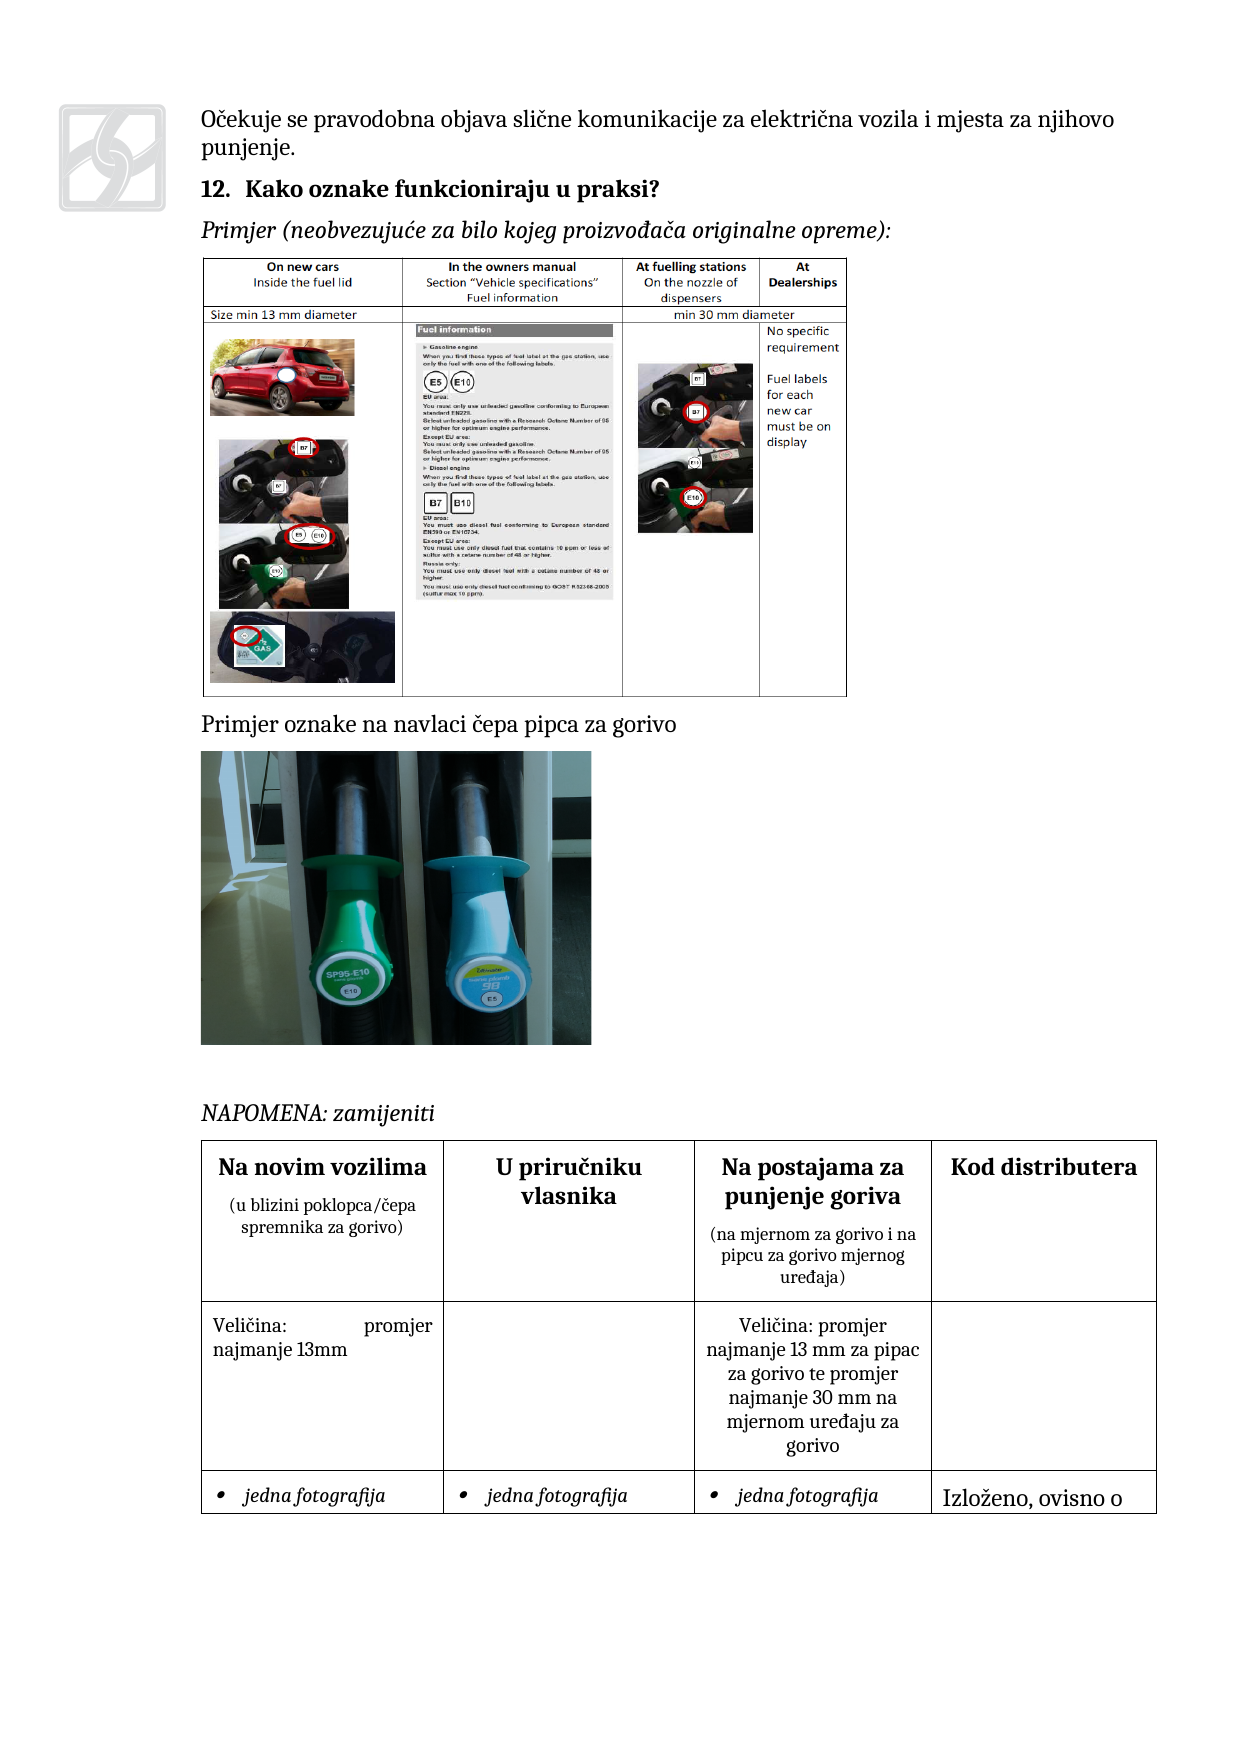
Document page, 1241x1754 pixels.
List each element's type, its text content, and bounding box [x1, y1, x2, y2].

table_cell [444, 1471, 694, 1513]
picture [0, 0, 1241, 1753]
table_header Kod distributera [932, 1141, 1156, 1301]
text Očekuje se pravodobna objava slične komunikacije za električna vozila i mjesta za njihovo punjenje. [201, 104, 1134, 162]
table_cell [202, 1471, 443, 1513]
text Primjer (neobvezujuće za bilo kojeg proizvođača originalne opreme): [201, 216, 1134, 244]
table_header Na postajama za punjenje goriva (na mjernom za gorivo i na pipcu za gorivo mjernog uređaja) [695, 1141, 931, 1301]
table_cell Veličina: promjer najmanje 13mm [202, 1302, 443, 1470]
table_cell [695, 1471, 931, 1513]
table_header Na novim vozilima (u blizini poklopca/čepa spremnika za gorivo) [202, 1141, 443, 1301]
text 12. Kako oznake funkcioniraju u praksi? [201, 174, 1134, 203]
text NAPOMENA: zamijeniti [201, 1098, 1134, 1127]
text Primjer oznake na navlaci čepa pipca za gorivo [201, 710, 1134, 739]
table_cell [444, 1302, 694, 1470]
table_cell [932, 1471, 1156, 1513]
table_cell [932, 1302, 1156, 1470]
table_header U priručniku vlasnika [444, 1141, 694, 1301]
table_cell Veličina: promjer najmanje 13 mm za pipac za gorivo te promjer najmanje 30 mm na mjernom uređaju za gorivo [695, 1302, 931, 1470]
